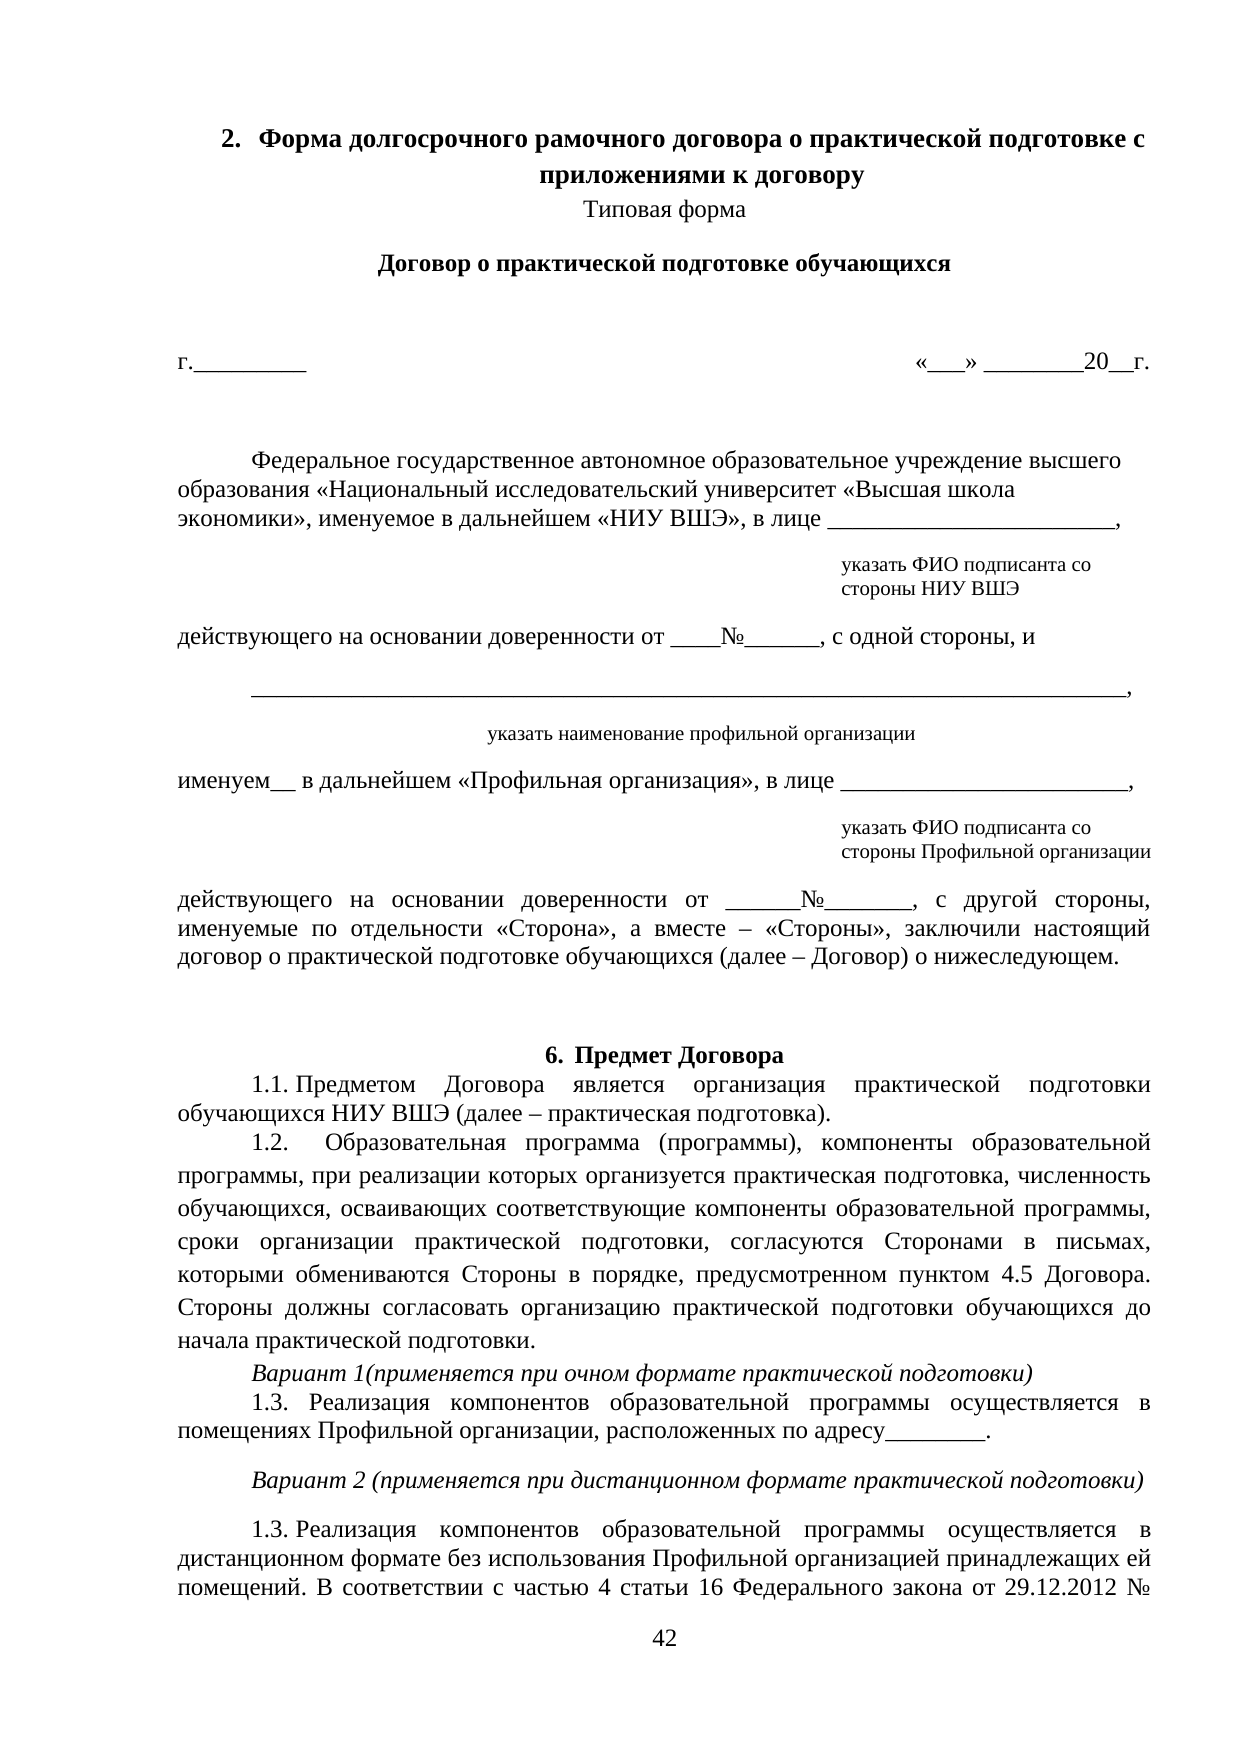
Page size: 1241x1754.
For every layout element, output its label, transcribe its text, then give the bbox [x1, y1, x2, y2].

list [177, 1514, 1152, 1601]
text указать ФИО подписанта со стороны Профильной организации [841, 815, 1152, 863]
text Вариант 2 (применяется при дистанционном формате практической подготовки) [177, 1465, 1152, 1494]
text Вариант 1(применяется при очном формате практической подготовки) [251, 1358, 1152, 1387]
text Договор о практической подготовке обучающихся [177, 248, 1152, 276]
text Типовая форма [177, 194, 1152, 222]
text действующего на основании доверенности от ____№______, с одной стороны, и [177, 621, 1152, 650]
list Форма долгосрочного рамочного договора о практической подготовке с приложениями к договору [215, 122, 1152, 189]
list Предмет Договора [177, 1041, 1152, 1069]
text указать наименование профильной организации [177, 720, 1152, 744]
text 1.3. Реализация компонентов образовательной программы осуществляется в помещениях Профильной организации, расположенных по адресу________. [177, 1387, 1152, 1444]
text указать ФИО подписанта со стороны НИУ ВШЭ [841, 552, 1152, 600]
text Федеральное государственное автономное образовательное учреждение высшего образования «Национальный исследовательский университет «Высшая школа экономики», именуемое в дальнейшем «НИУ ВШЭ», в лице _______________________, [177, 445, 1152, 531]
list Образовательная программа (программы), компоненты образовательной программы, при реализации которых организуется практическая подготовка, численность обучающихся, осваивающих соответствующие компоненты образовательной программы, сроки организации практической подготовки, согласуются Сторонами в письмах, которыми обмениваются Стороны в порядке, предусмотренном пунктом 4.5 Договора. Стороны должны согласовать организацию практической подготовки обучающихся до начала практической подготовки. [177, 1127, 1152, 1354]
text именуем__ в дальнейшем «Профильная организация», в лице _______________________, [177, 765, 1152, 794]
text г._________ «___» ________20__г. [177, 346, 1152, 375]
text действующего на основании доверенности от ______№_______, с другой стороны, именуемые по отдельности «Сторона», а вместе – «Стороны», заключили настоящий договор о практической подготовке обучающихся (далее – Договор) о нижеследующем. [177, 884, 1152, 970]
list Предметом Договора является организация практической подготовки обучающихся НИУ ВШЭ (далее – практическая подготовка). [177, 1069, 1152, 1127]
text ______________________________________________________________________, [177, 671, 1152, 699]
